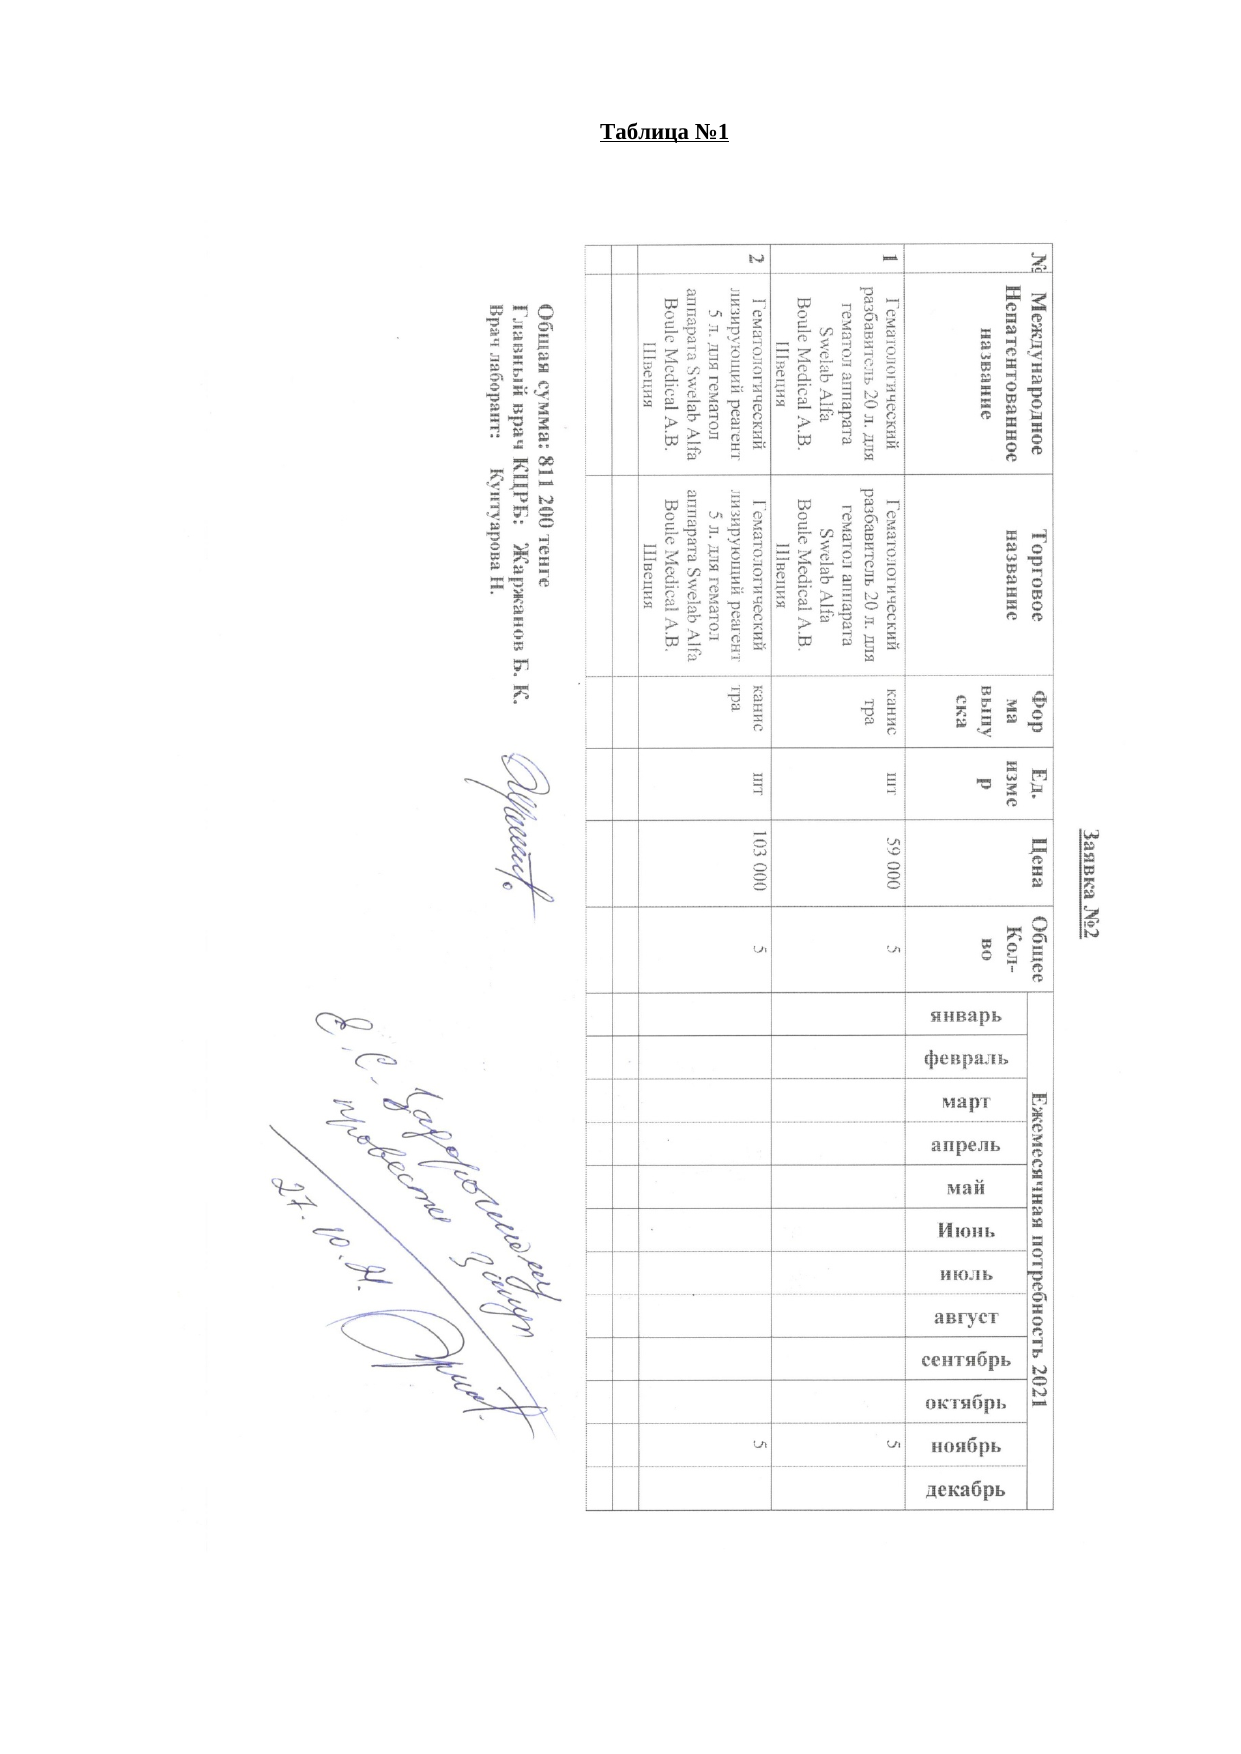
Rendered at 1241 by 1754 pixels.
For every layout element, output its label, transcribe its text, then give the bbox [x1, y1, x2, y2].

text Таблица №1 [177, 118, 1152, 144]
picture [177, 220, 1152, 1561]
